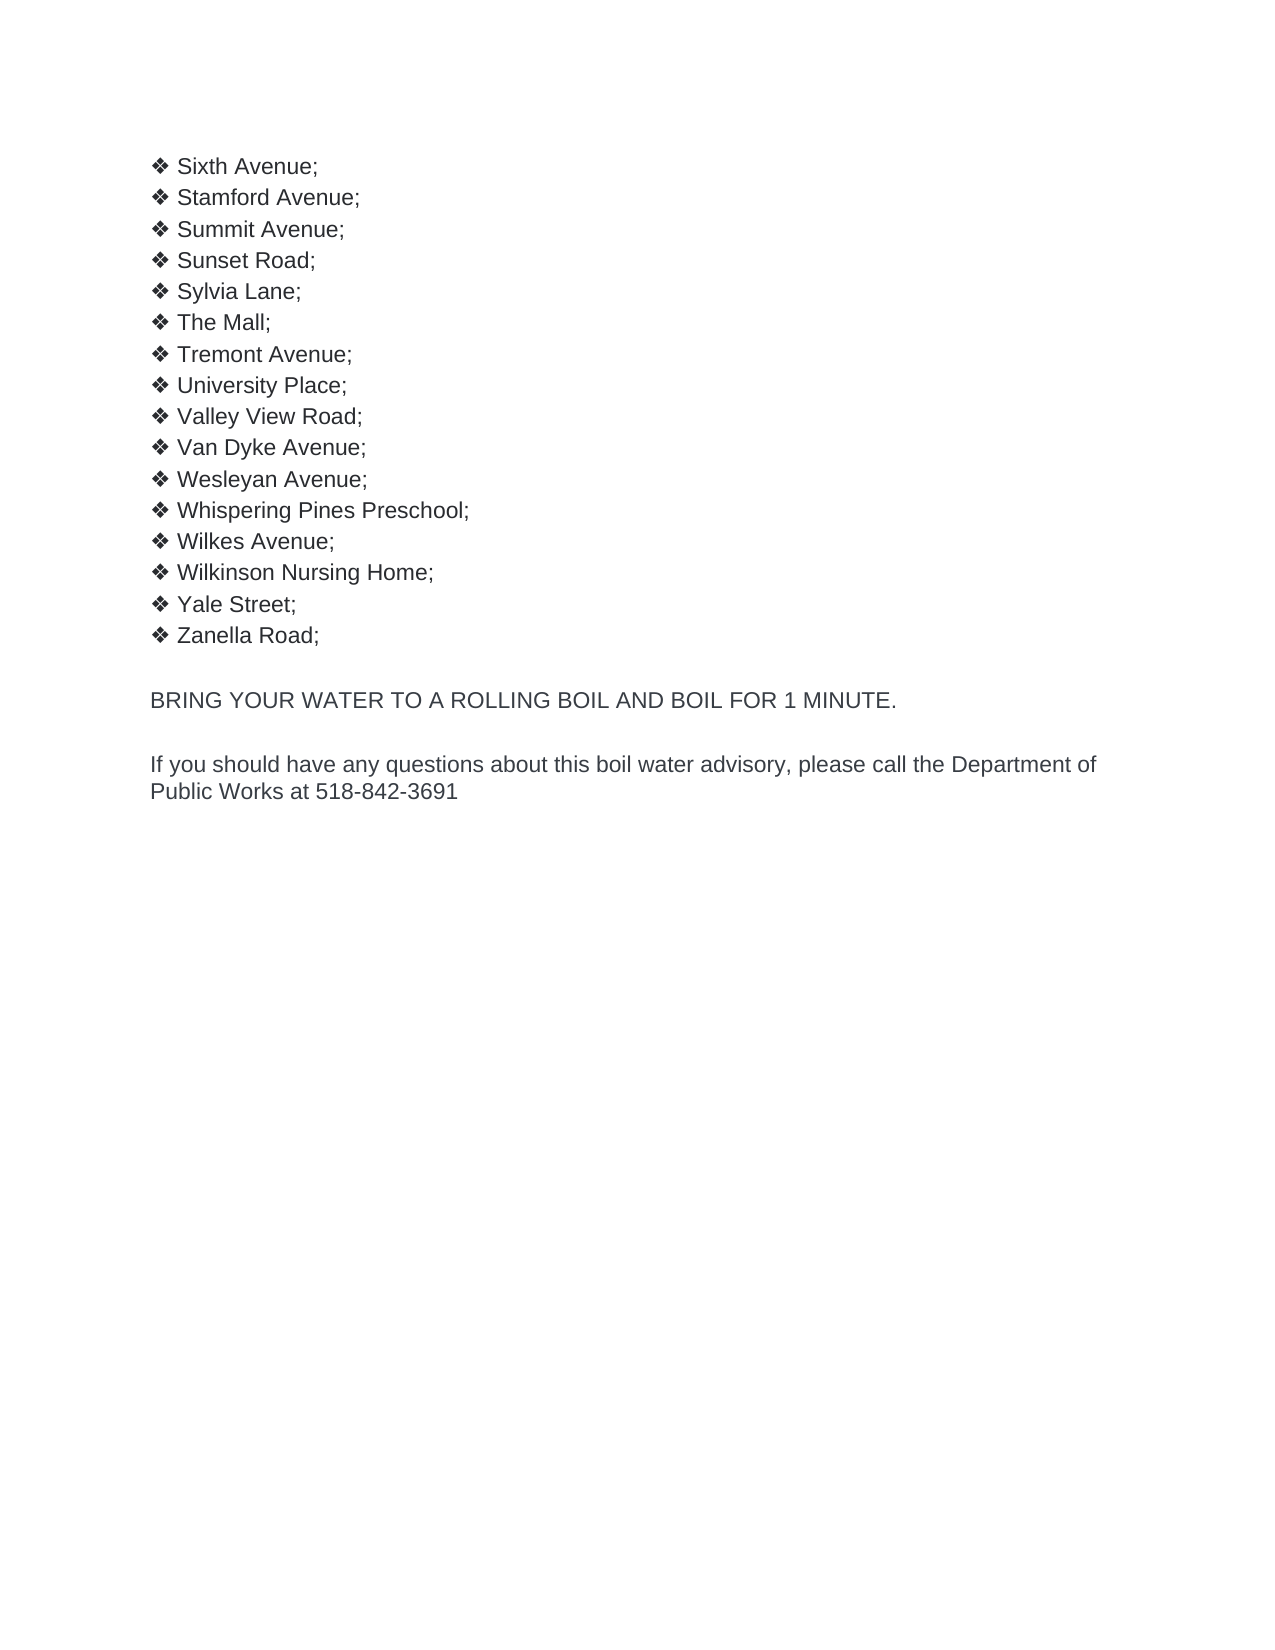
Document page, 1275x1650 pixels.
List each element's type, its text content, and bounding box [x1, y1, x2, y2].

text BRING YOUR WATER TO A ROLLING BOIL AND BOIL FOR 1 MINUTE. [150, 687, 1125, 714]
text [150, 150, 1125, 650]
text If you should have any questions about this boil water advisory, please call the Department of Public Works at 518-842-3691 [150, 751, 1125, 804]
